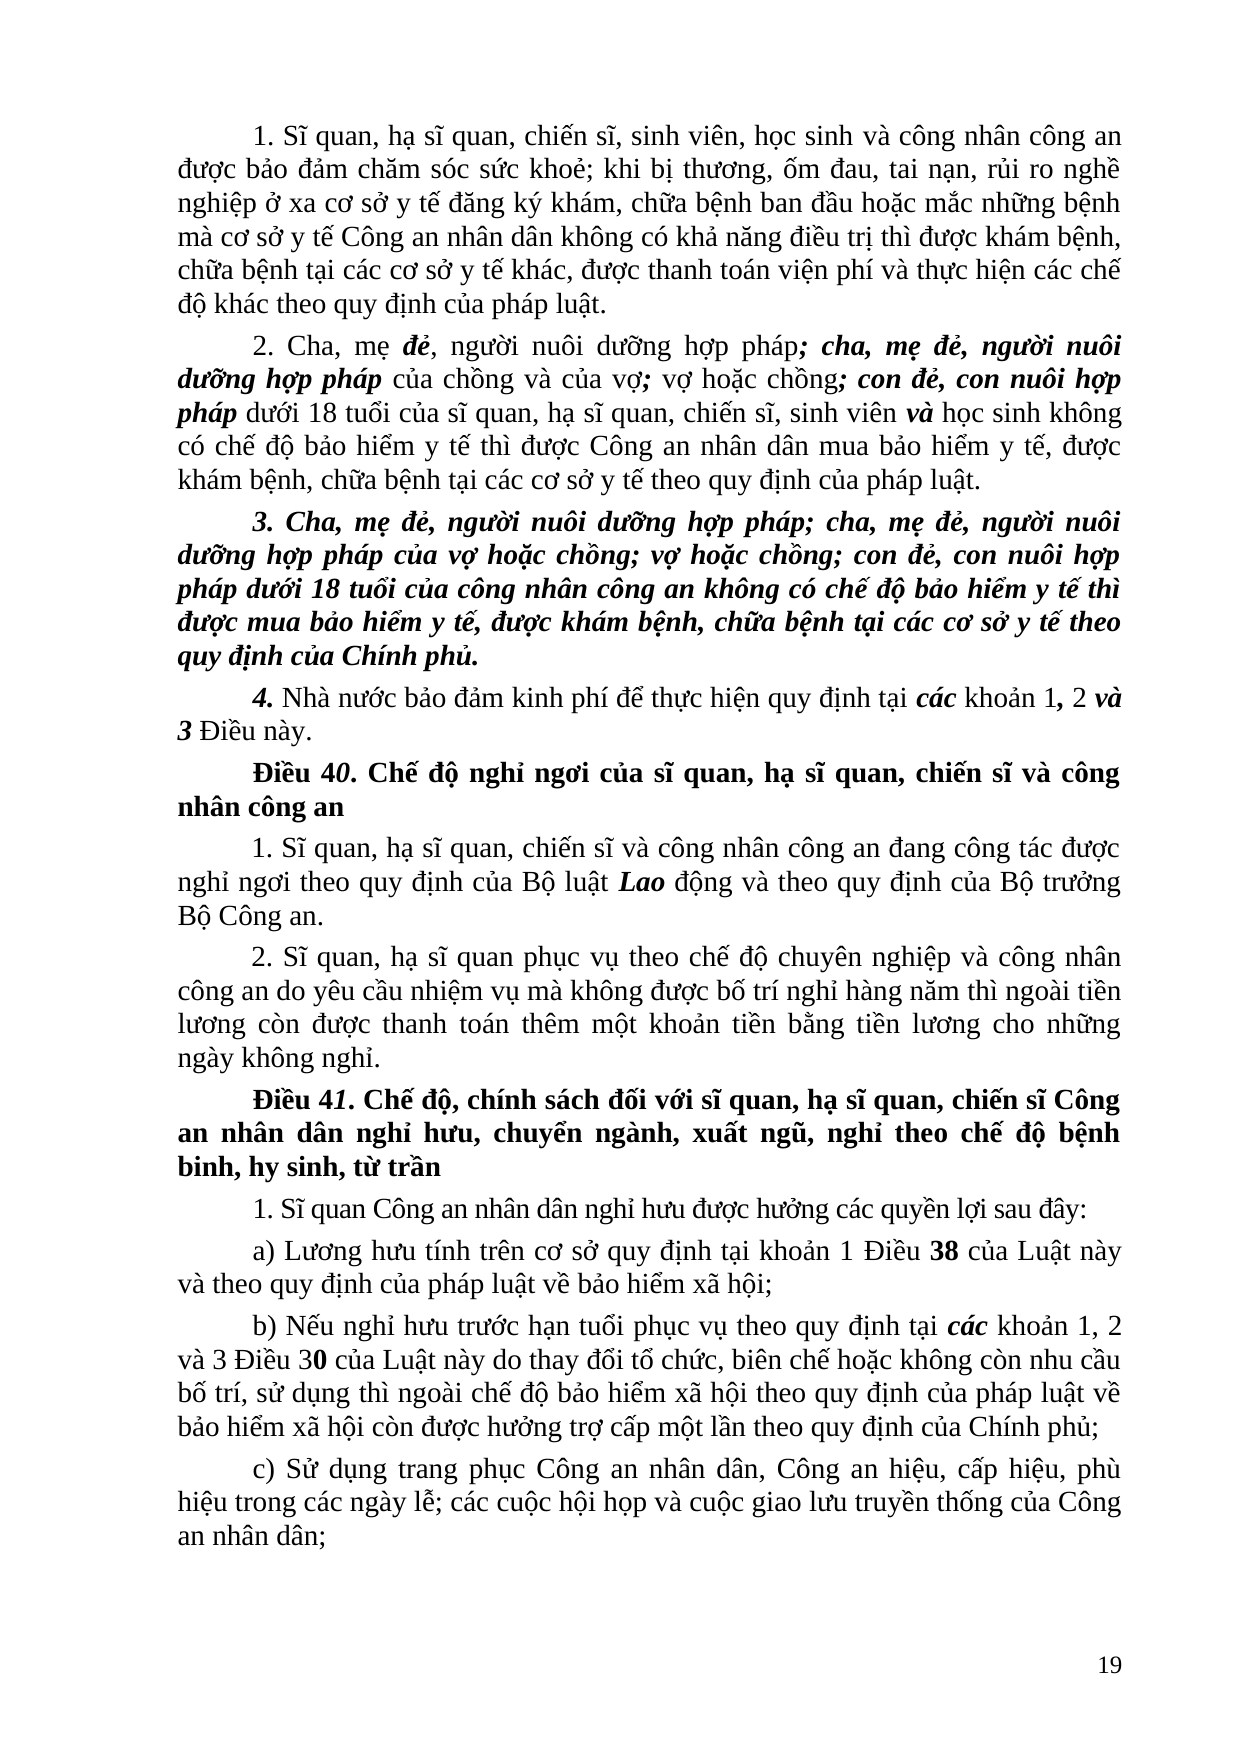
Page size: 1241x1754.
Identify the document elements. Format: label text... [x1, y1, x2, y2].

text Điều 41. Chế độ, chính sách đối với sĩ quan, hạ sĩ quan, chiến sĩ Công an nhân dân nghỉ hưu, chuyển ngành, xuất ngũ, nghỉ theo chế độ bệnh binh, hy sinh, từ trần [177, 1082, 1122, 1183]
text 1. Sĩ quan Công an nhân dân nghỉ hưu được hưởng các quyền lợi sau đây: [177, 1191, 1122, 1224]
text 2. Sĩ quan, hạ sĩ quan phục vụ theo chế độ chuyên nghiệp và công nhân công an do yêu cầu nhiệm vụ mà không được bố trí nghỉ hàng năm thì ngoài tiền lương còn được thanh toán thêm một khoản tiền bằng tiền lương cho những ngày không nghỉ. [177, 939, 1122, 1074]
text b) Nếu nghỉ hưu trước hạn tuổi phục vụ theo quy định tại các khoản 1, 2 và 3 Điều 30 của Luật này do thay đổi tổ chức, biên chế hoặc không còn nhu cầu bố trí, sử dụng thì ngoài chế độ bảo hiểm xã hội theo quy định của pháp luật về bảo hiểm xã hội còn được hưởng trợ cấp một lần theo quy định của Chính phủ; [177, 1308, 1122, 1442]
text 3. Cha, mẹ đẻ, người nuôi dưỡng hợp pháp; cha, mẹ đẻ, người nuôi dưỡng hợp pháp của vợ hoặc chồng; vợ hoặc chồng; con đẻ, con nuôi hợp pháp dưới 18 tuổi của công nhân công an không có chế độ bảo hiểm y tế thì được mua bảo hiểm y tế, được khám bệnh, chữa bệnh tại các cơ sở y tế theo quy định của Chính phủ. [177, 504, 1122, 671]
text 2. Cha, mẹ đẻ, người nuôi dưỡng hợp pháp; cha, mẹ đẻ, người nuôi dưỡng hợp pháp của chồng và của vợ; vợ hoặc chồng; con đẻ, con nuôi hợp pháp dưới 18 tuổi của sĩ quan, hạ sĩ quan, chiến sĩ, sinh viên và học sinh không có chế độ bảo hiểm y tế thì được Công an nhân dân mua bảo hiểm y tế, được khám bệnh, chữa bệnh tại các cơ sở y tế theo quy định của pháp luật. [177, 328, 1122, 495]
text 4. Nhà nước bảo đảm kinh phí để thực hiện quy định tại các khoản 1, 2 và 3 Điều này. [177, 680, 1122, 747]
text 1. Sĩ quan, hạ sĩ quan, chiến sĩ, sinh viên, học sinh và công nhân công an được bảo đảm chăm sóc sức khoẻ; khi bị thương, ốm đau, tai nạn, rủi ro nghề nghiệp ở xa cơ sở y tế đăng ký khám, chữa bệnh ban đầu hoặc mắc những bệnh mà cơ sở y tế Công an nhân dân không có khả năng điều trị thì được khám bệnh, chữa bệnh tại các cơ sở y tế khác, được thanh toán viện phí và thực hiện các chế độ khác theo quy định của pháp luật. [177, 118, 1122, 319]
text c) Sử dụng trang phục Công an nhân dân, Công an hiệu, cấp hiệu, phù hiệu trong các ngày lễ; các cuộc hội họp và cuộc giao lưu truyền thống của Công an nhân dân; [177, 1451, 1122, 1551]
text a) Lương hưu tính trên cơ sở quy định tại khoản 1 Điều 38 của Luật này và theo quy định của pháp luật về bảo hiểm xã hội; [177, 1233, 1122, 1300]
text 1. Sĩ quan, hạ sĩ quan, chiến sĩ và công nhân công an đang công tác được nghỉ ngơi theo quy định của Bộ luật Lao động và theo quy định của Bộ trưởng Bộ Công an. [177, 831, 1122, 931]
text Điều 40. Chế độ nghỉ ngơi của sĩ quan, hạ sĩ quan, chiến sĩ và công nhân công an [177, 755, 1122, 822]
